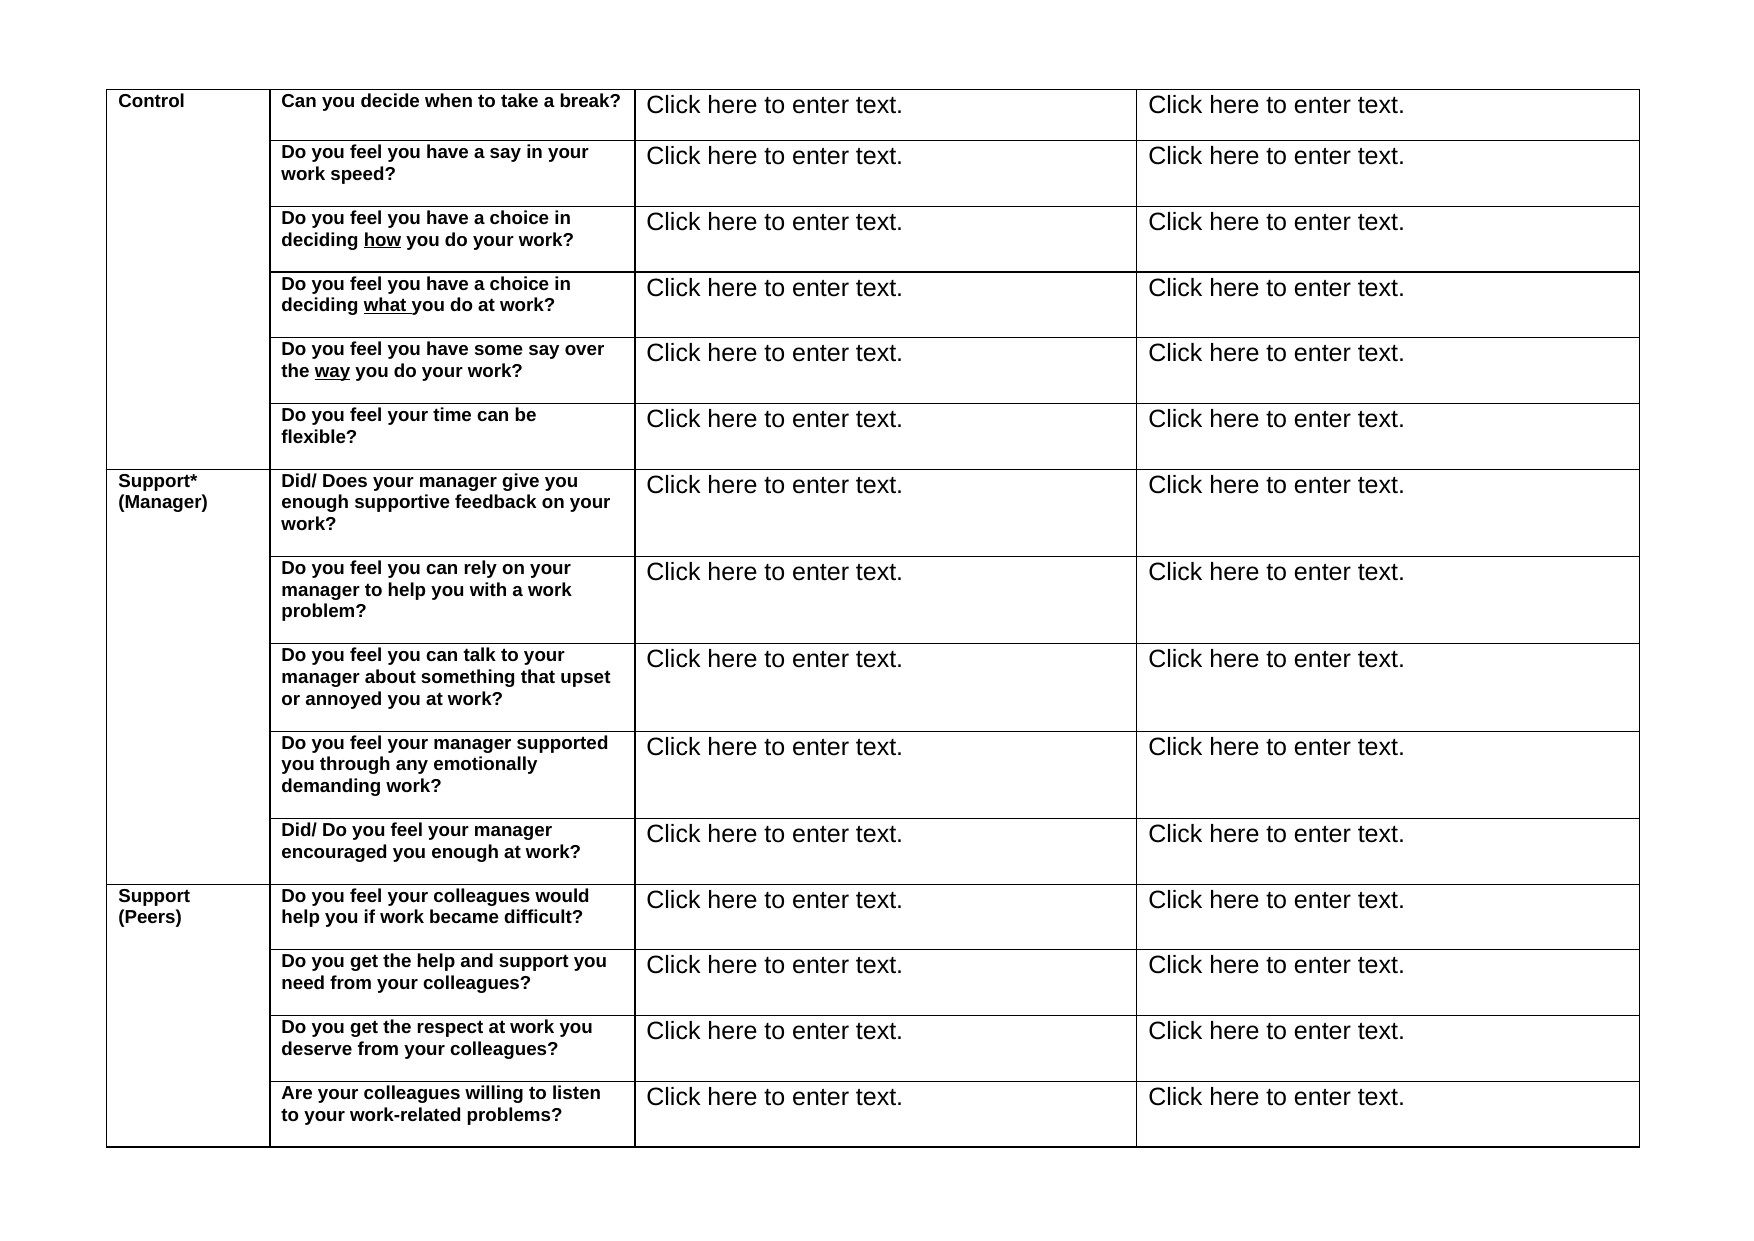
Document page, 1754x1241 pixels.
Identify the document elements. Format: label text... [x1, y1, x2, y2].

table_cell Do you feel you have a choice in deciding what you do at work? [271, 273, 634, 337]
table_cell Did/ Does your manager give you enough supportive feedback on your work? [271, 470, 634, 556]
table_cell Do you get the respect at work you deserve from your colleagues? [271, 1016, 634, 1081]
table_cell Do you feel your manager supported you through any emotionally demanding work? [271, 732, 634, 818]
table_cell Support (Peers) [107, 885, 269, 1146]
table_cell Do you feel your time can be flexible? [271, 404, 634, 469]
table_cell [636, 90, 1136, 140]
table_cell Control [107, 90, 269, 469]
table_cell Can you decide when to take a break? [271, 90, 634, 140]
table_cell Do you feel you have a say in your work speed? [271, 141, 634, 206]
table_cell Do you feel your colleagues would help you if work became difficult? [271, 885, 634, 949]
table_cell Are your colleagues willing to listen to your work-related problems? [271, 1082, 634, 1146]
table_cell Do you feel you can talk to your manager about something that upset or annoyed you at work? [271, 644, 634, 731]
table_cell Do you feel you have a choice in deciding how you do your work? [271, 207, 634, 271]
table_cell Do you feel you can rely on your manager to help you with a work problem? [271, 557, 634, 643]
table_cell Do you get the help and support you need from your colleagues? [271, 950, 634, 1015]
table_cell Do you feel you have some say over the way you do your work? [271, 338, 634, 403]
table_cell Support* (Manager) [107, 470, 269, 883]
table_cell Did/ Do you feel your manager encouraged you enough at work? [271, 819, 634, 883]
